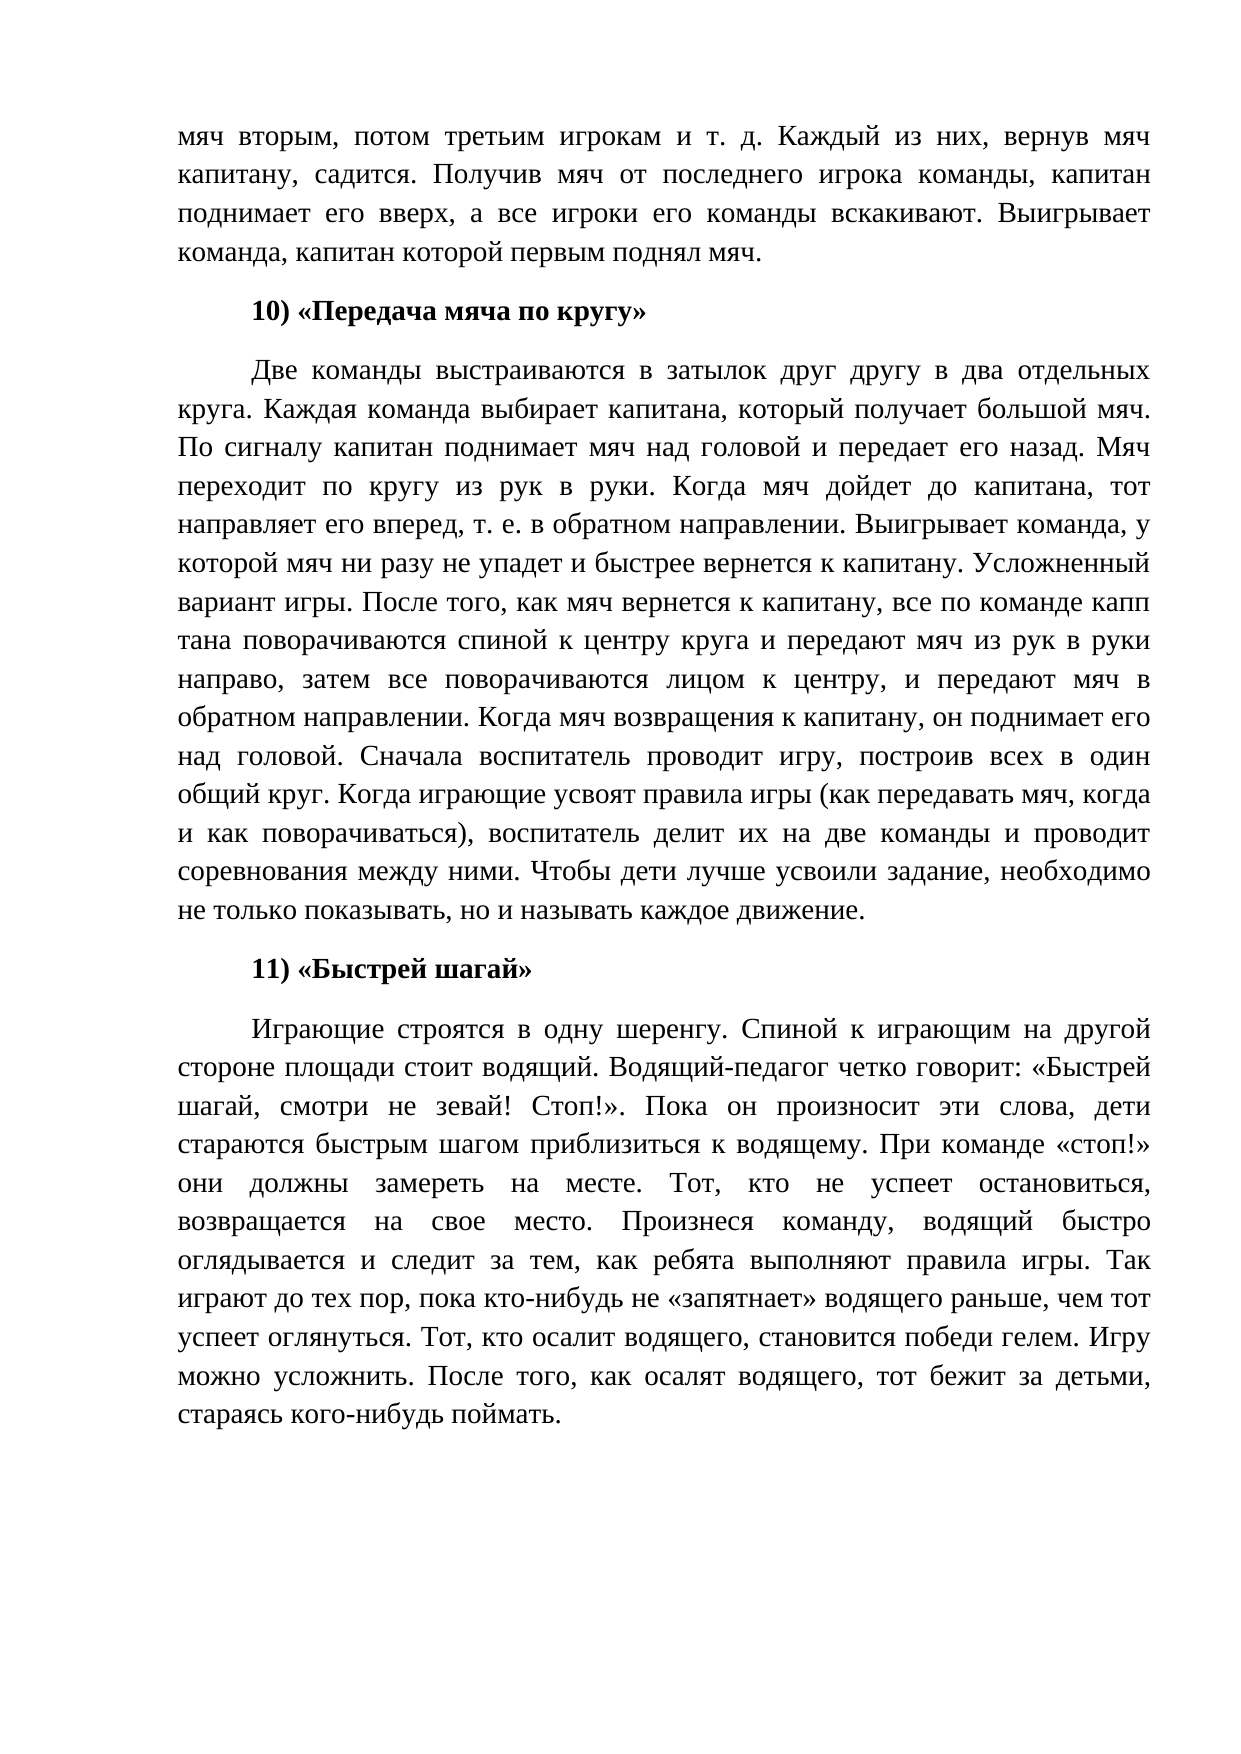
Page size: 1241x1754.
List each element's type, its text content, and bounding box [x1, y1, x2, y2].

text Две команды выстраиваются в затылок друг другу в два отдельных круга. Каждая команда выбирает капитана, который получает большой мяч. По сигналу капитан поднимает мяч над головой и передает его назад. Мяч переходит по кругу из рук в руки. Когда мяч дойдет до капитана, тот направляет его вперед, т. е. в обратном направлении. Выигрывает команда, у которой мяч ни разу не упадет и быстрее вернется к капитану. Усложненный вариант игры. После того, как мяч вернется к капитану, все по команде капп тана поворачиваются спиной к центру круга и передают мяч из рук в руки направо, затем все поворачиваются лицом к центру, и передают мяч в обратном направлении. Когда мяч возвращения к капитану, он поднимает его над головой. Сначала воспитатель проводит игру, построив всех в один общий круг. Когда играющие усвоят правила игры (как передавать мяч, когда и как поворачиваться), воспитатель делит их на две команды и проводит соревнования между ними. Чтобы дети лучше усвоили задание, необходимо не только показывать, но и называть каждое движение. [177, 352, 1152, 926]
text Играющие строятся в одну шеренгу. Спиной к играющим на другой стороне площади стоит водящий. Водящий-педагог четко говорит: «Быстрей шагай, смотри не зевай! Стоп!». Пока он произносит эти слова, дети стараются быстрым шагом приблизиться к водящему. При команде «стоп!» они должны замереть на месте. Тот, кто не успеет остановиться, возвращается на свое место. Произнеся команду, водящий быстро оглядывается и следит за тем, как ребята выполняют правила игры. Так играют до тех пор, пока кто-нибудь не «запятнает» водящего раньше, чем тот успеет оглянуться. Тот, кто осалит водящего, становится победи гелем. Игру можно усложнить. После того, как осалят водящего, тот бежит за детьми, стараясь кого-нибудь поймать. [177, 1011, 1152, 1430]
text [177, 118, 1152, 267]
text 11) «Быстрей шагай» [177, 951, 1152, 985]
text 10) «Передача мяча по кругу» [177, 293, 1152, 327]
